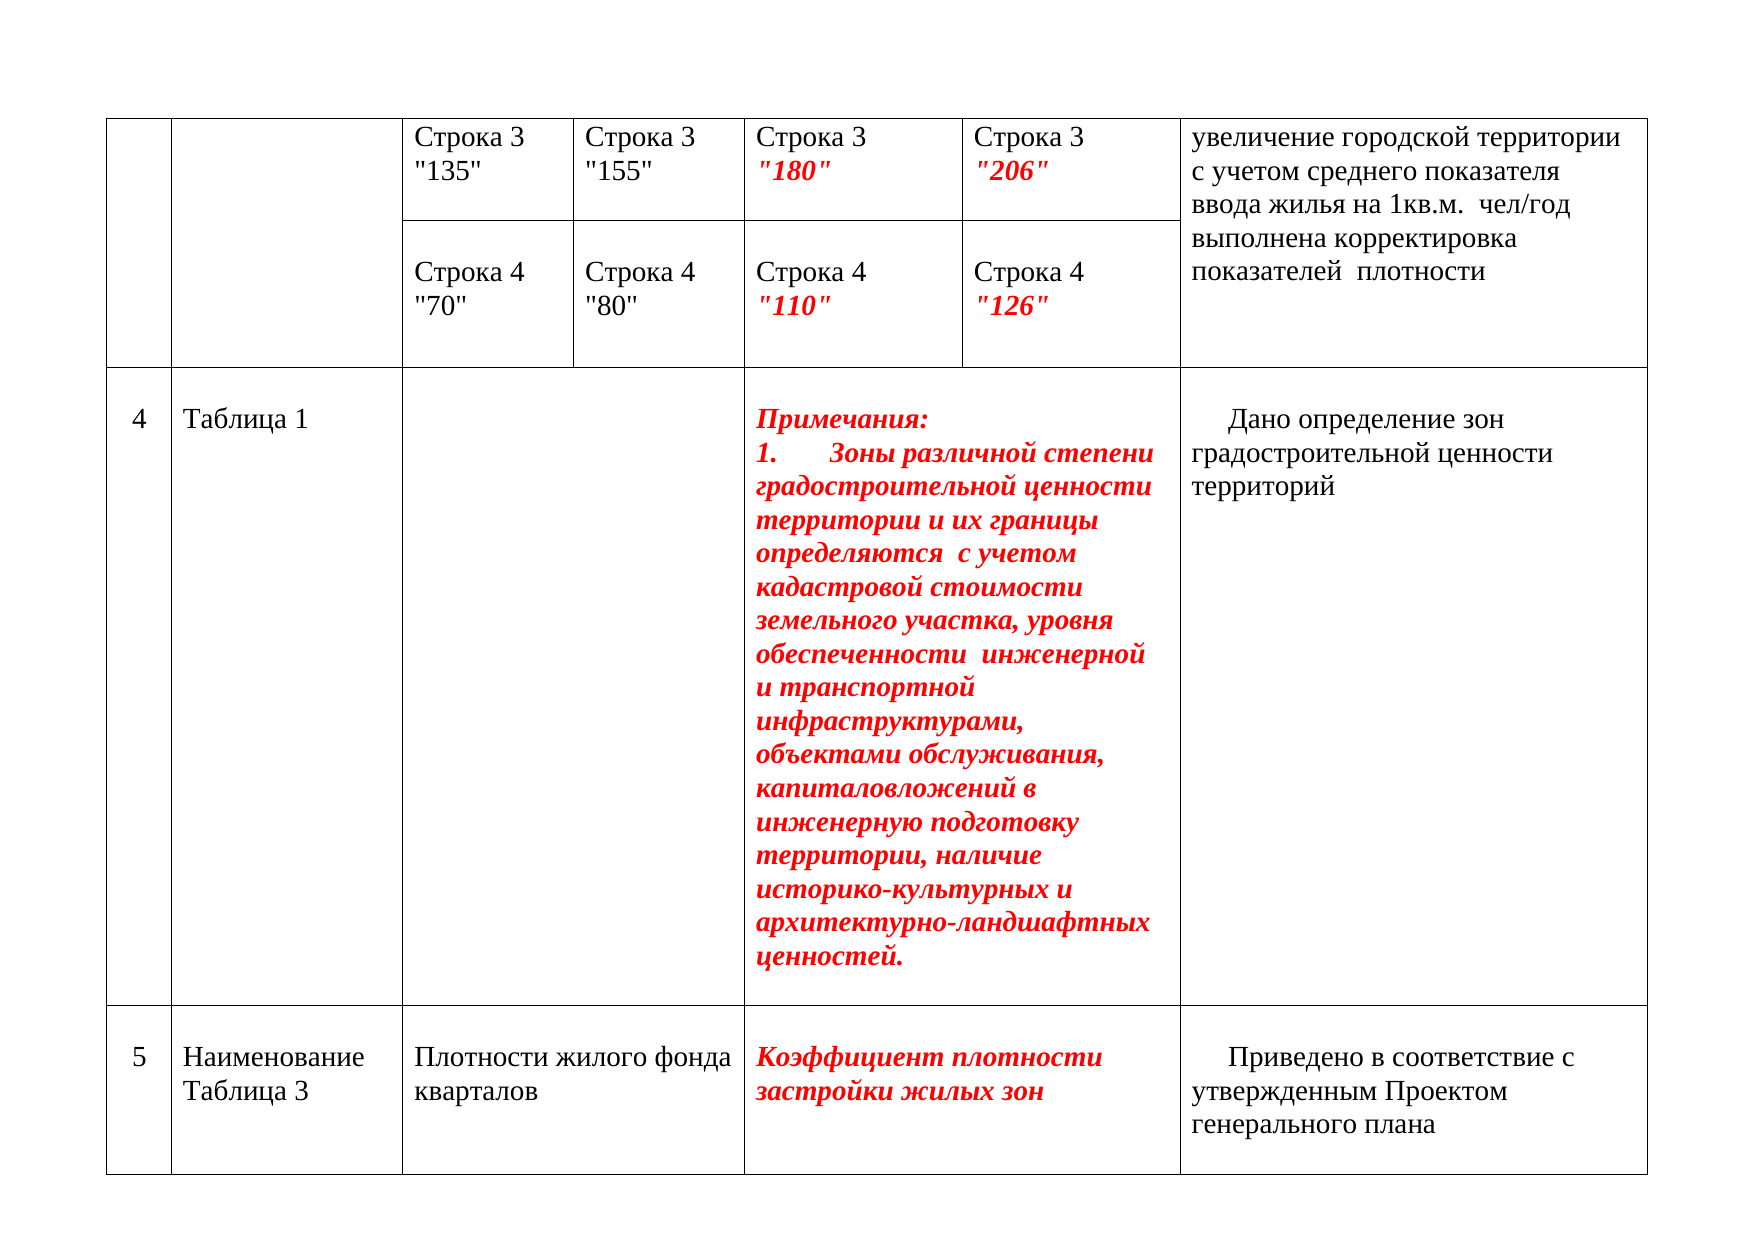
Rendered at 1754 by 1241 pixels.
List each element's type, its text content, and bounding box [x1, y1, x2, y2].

table_cell Строка 4 "80" [574, 221, 744, 367]
table_cell Строка 4 "70" [403, 221, 573, 367]
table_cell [1181, 1006, 1647, 1174]
table_cell 4 [107, 368, 171, 1005]
table_cell Коэффициент плотности застройки жилых зон [745, 1006, 1180, 1174]
table_cell Плотности жилого фонда кварталов [403, 1006, 744, 1174]
table_cell Строка 4 "126" [963, 221, 1180, 367]
table_cell Дано определение зон градостроительной ценности территорий [1181, 368, 1647, 1005]
table_cell Таблица 1 [172, 368, 402, 1005]
table_cell Строка 3 "155" [574, 119, 744, 220]
table_cell Наименование Таблица 3 [172, 1006, 402, 1174]
table_cell Строка 3 "180" [745, 119, 962, 220]
table_cell 5 [107, 1006, 171, 1174]
table_cell Строка 3 "135" [403, 119, 573, 220]
table_cell Примечания: 1. Зоны различной степени градостроительной ценности территории и их границы определяются с учетом кадастровой стоимости земельного участка, уровня обеспеченности инженерной и транспортной инфраструктурами, объектами обслуживания, капиталовложений в инженерную подготовку территории, наличие историко-культурных и архитектурно-ландшафтных ценностей. [745, 368, 1180, 1005]
table_cell [403, 368, 744, 1005]
table_cell Строка 3 "206" [963, 119, 1180, 220]
table_cell Строка 4 "110" [745, 221, 962, 367]
